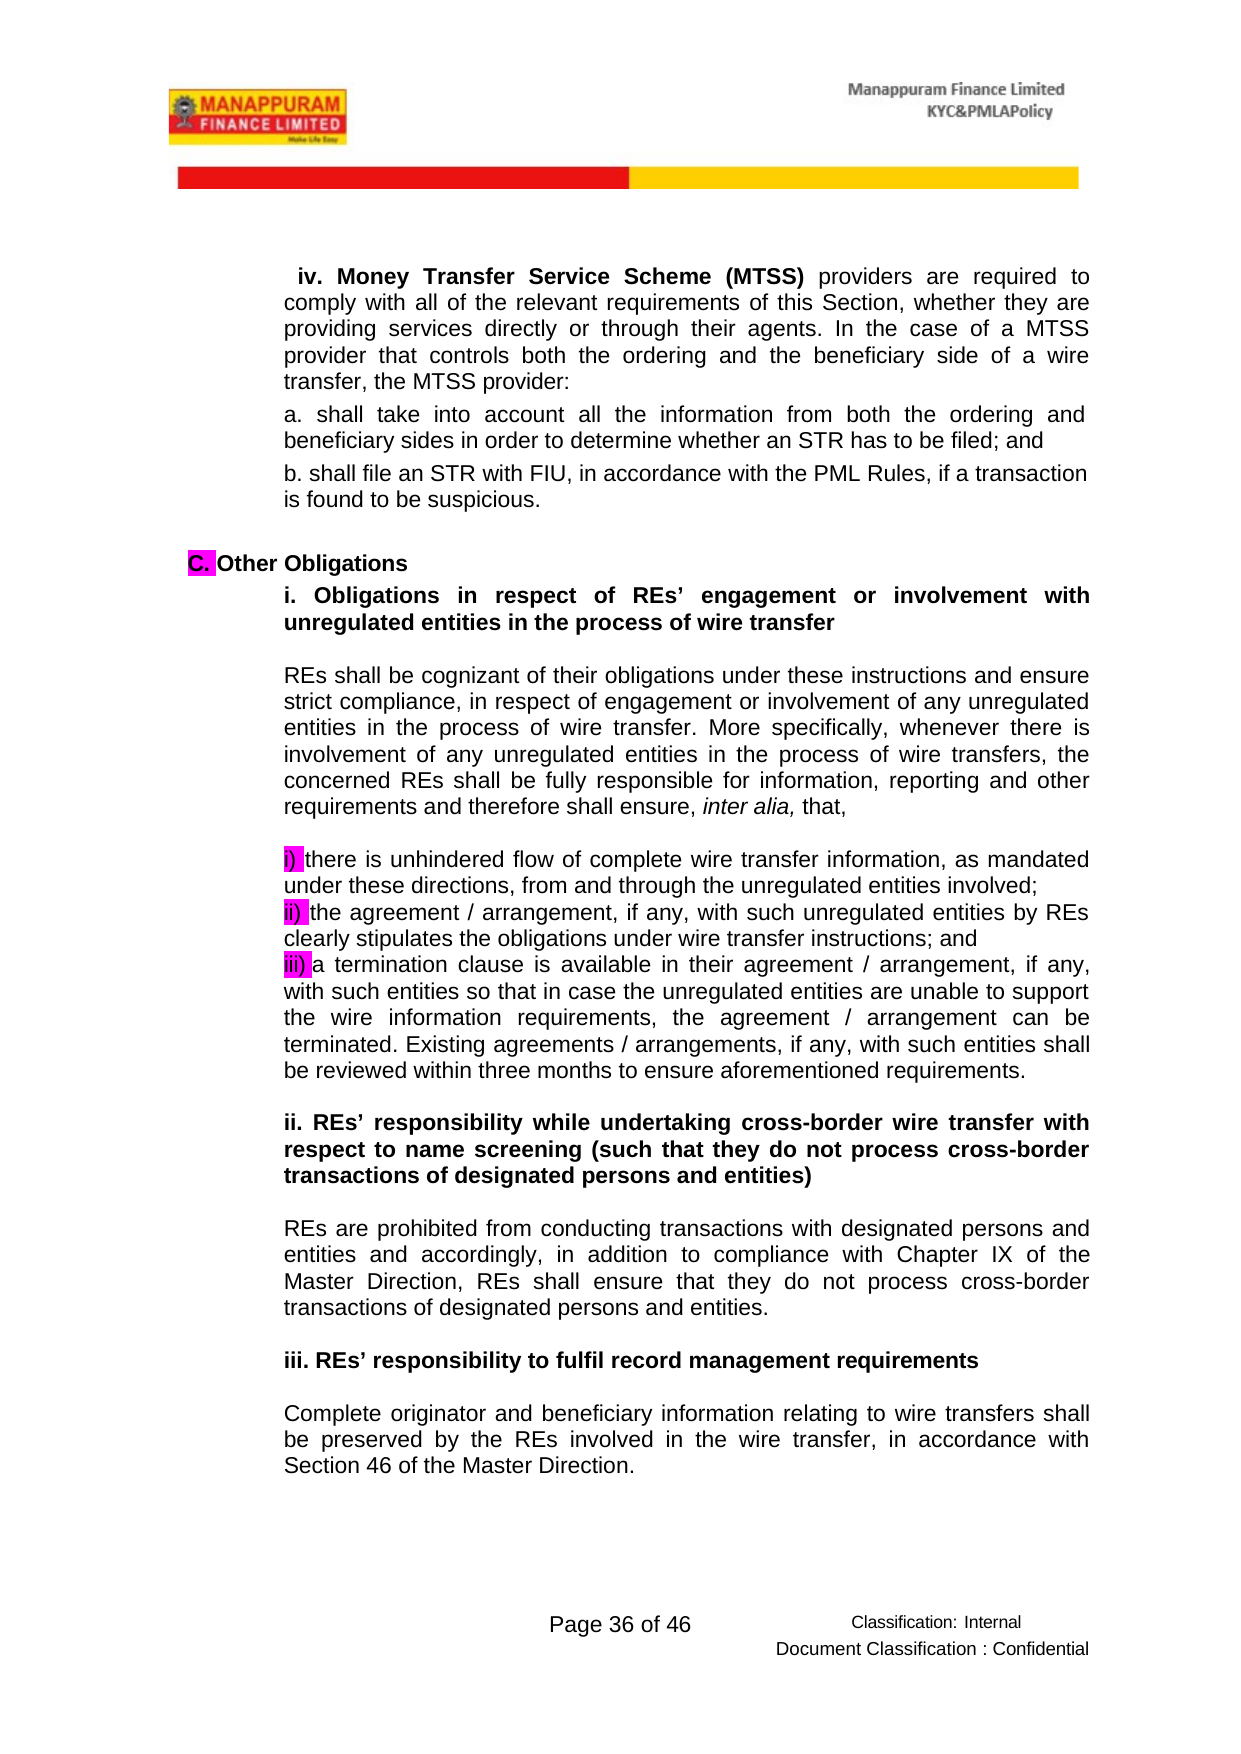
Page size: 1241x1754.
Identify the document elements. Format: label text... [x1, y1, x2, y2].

subtitle Other Obligations [216, 550, 1151, 576]
list a termination clause is available in their agreement / arrangement, if any, with such entities so that in case the unregulated entities are unable to support the wire information requirements, the agreement / arrangement can be terminated. Existing agreements / arrangements, if any, with such entities shall be reviewed within three months to ensure aforementioned requirements. [283, 951, 1090, 1083]
list there is unhindered flow of complete wire transfer information, as mandated under these directions, from and through the unregulated entities involved; [283, 846, 1091, 899]
list the agreement / arrangement, if any, with such unregulated entities by REs clearly stipulates the obligations under wire transfer instructions; and [283, 899, 1090, 951]
subtitle REs’ responsibility to fulfil record management requirements [283, 1347, 1151, 1373]
text iv. Money Transfer Service Scheme (MTSS) providers are required to comply with all of the relevant requirements of this Section, whether they are providing services directly or through their agents. In the case of a MTSS provider that controls both the ordering and the beneficiary side of a wire transfer, the MTSS provider: [283, 263, 1091, 394]
text Complete originator and beneficiary information relating to wire transfers shall be preserved by the REs involved in the wire transfer, in accordance with Section 46 of the Master Direction. [283, 1399, 1090, 1478]
text REs shall be cognizant of their obligations under these instructions and ensure strict compliance, in respect of engagement or involvement of any unregulated entities in the process of wire transfer. More specifically, whenever there is involvement of any unregulated entities in the process of wire transfers, the concerned REs shall be fully responsible for information, reporting and other requirements and therefore shall ensure, inter alia, that, [283, 662, 1091, 820]
text REs are prohibited from conducting transactions with designated persons and entities and accordingly, in addition to compliance with Chapter IX of the Master Direction, REs shall ensure that they do not process cross-border transactions of designated persons and entities. [283, 1215, 1091, 1320]
text b. shall file an STR with FIU, in accordance with the PML Rules, if a transaction is found to be suspicious. [283, 454, 1090, 512]
list Obligations in respect of REs’ engagement or involvement with unregulated entities in the process of wire transfer [283, 582, 1090, 635]
subtitle REs’ responsibility while undertaking cross-border wire transfer with respect to name screening (such that they do not process cross-border transactions of designated persons and entities) [283, 1109, 1091, 1188]
picture [168, 82, 1079, 189]
